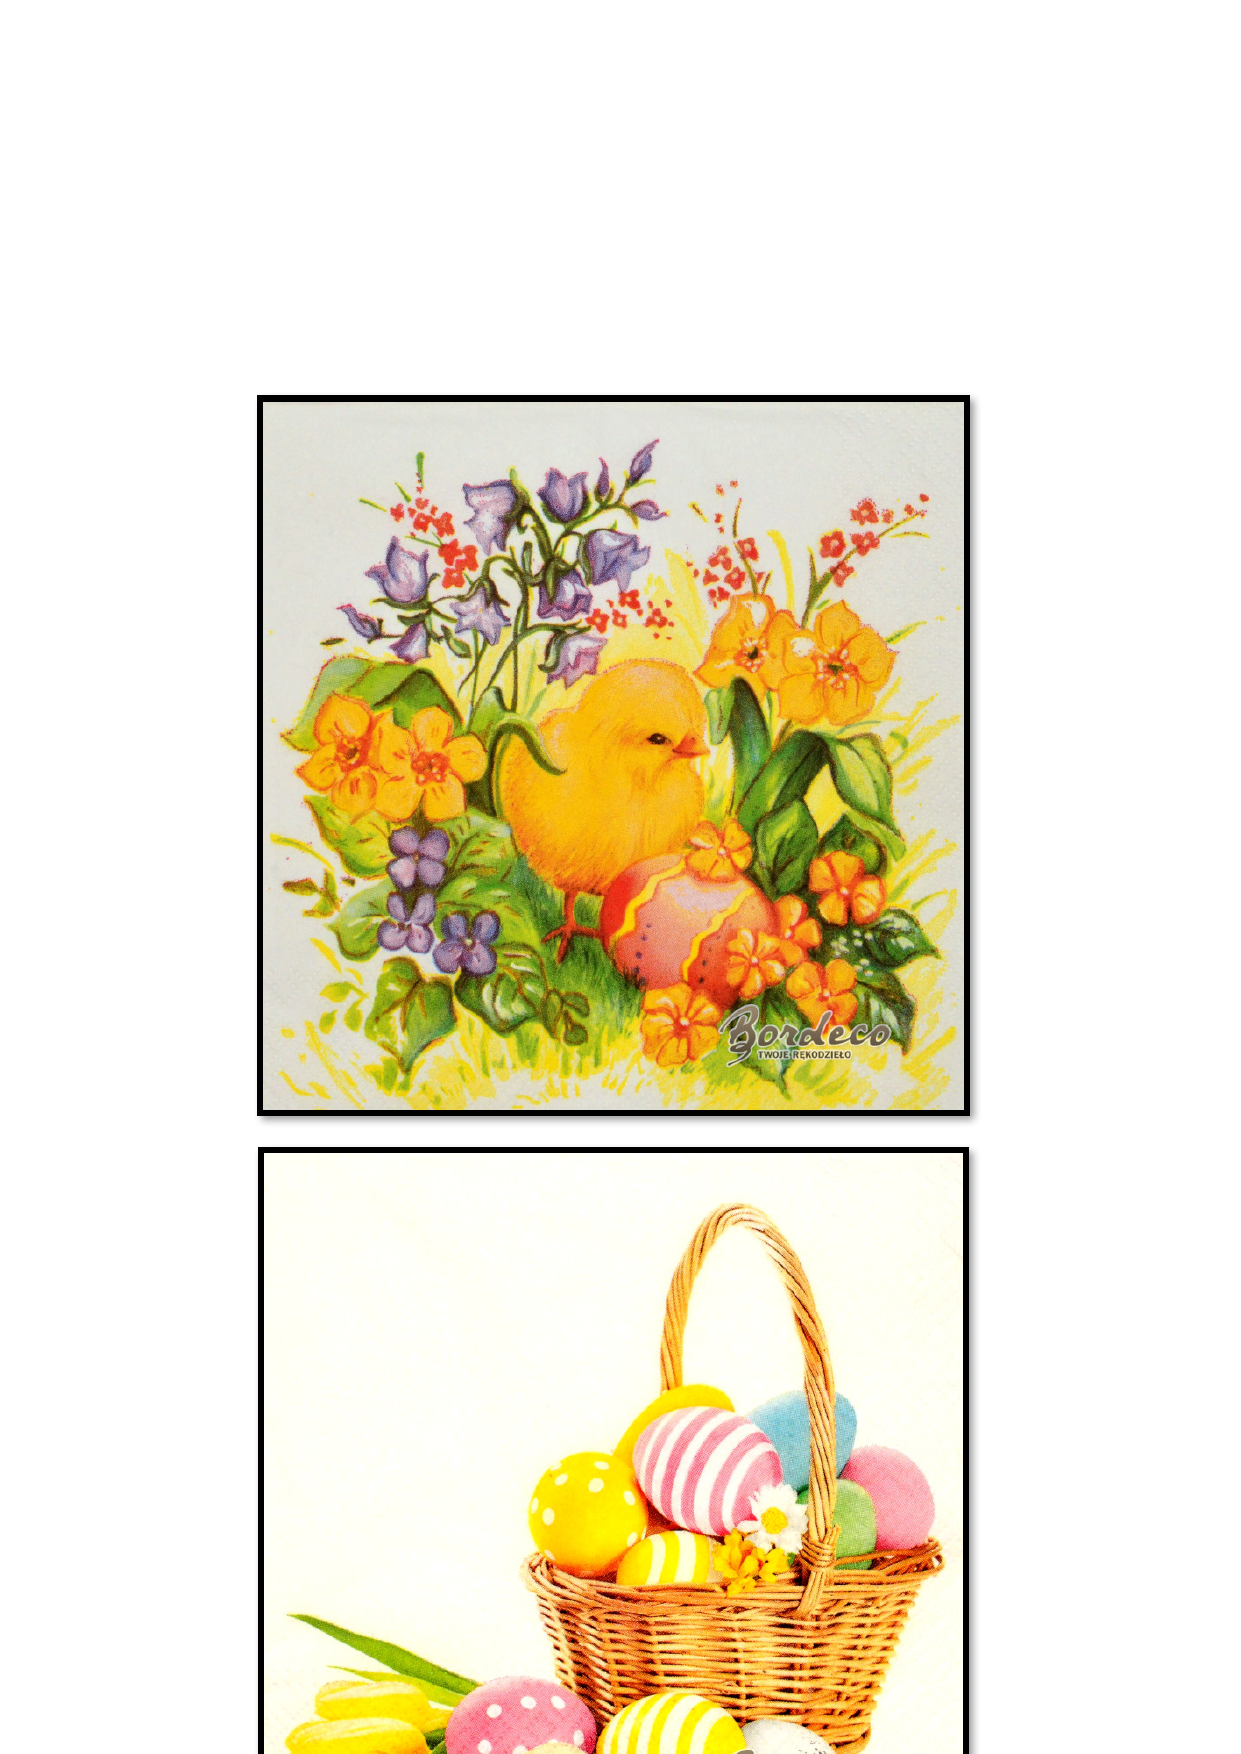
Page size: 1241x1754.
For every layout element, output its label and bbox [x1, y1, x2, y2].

picture [264, 1153, 963, 1754]
picture [263, 402, 964, 1110]
